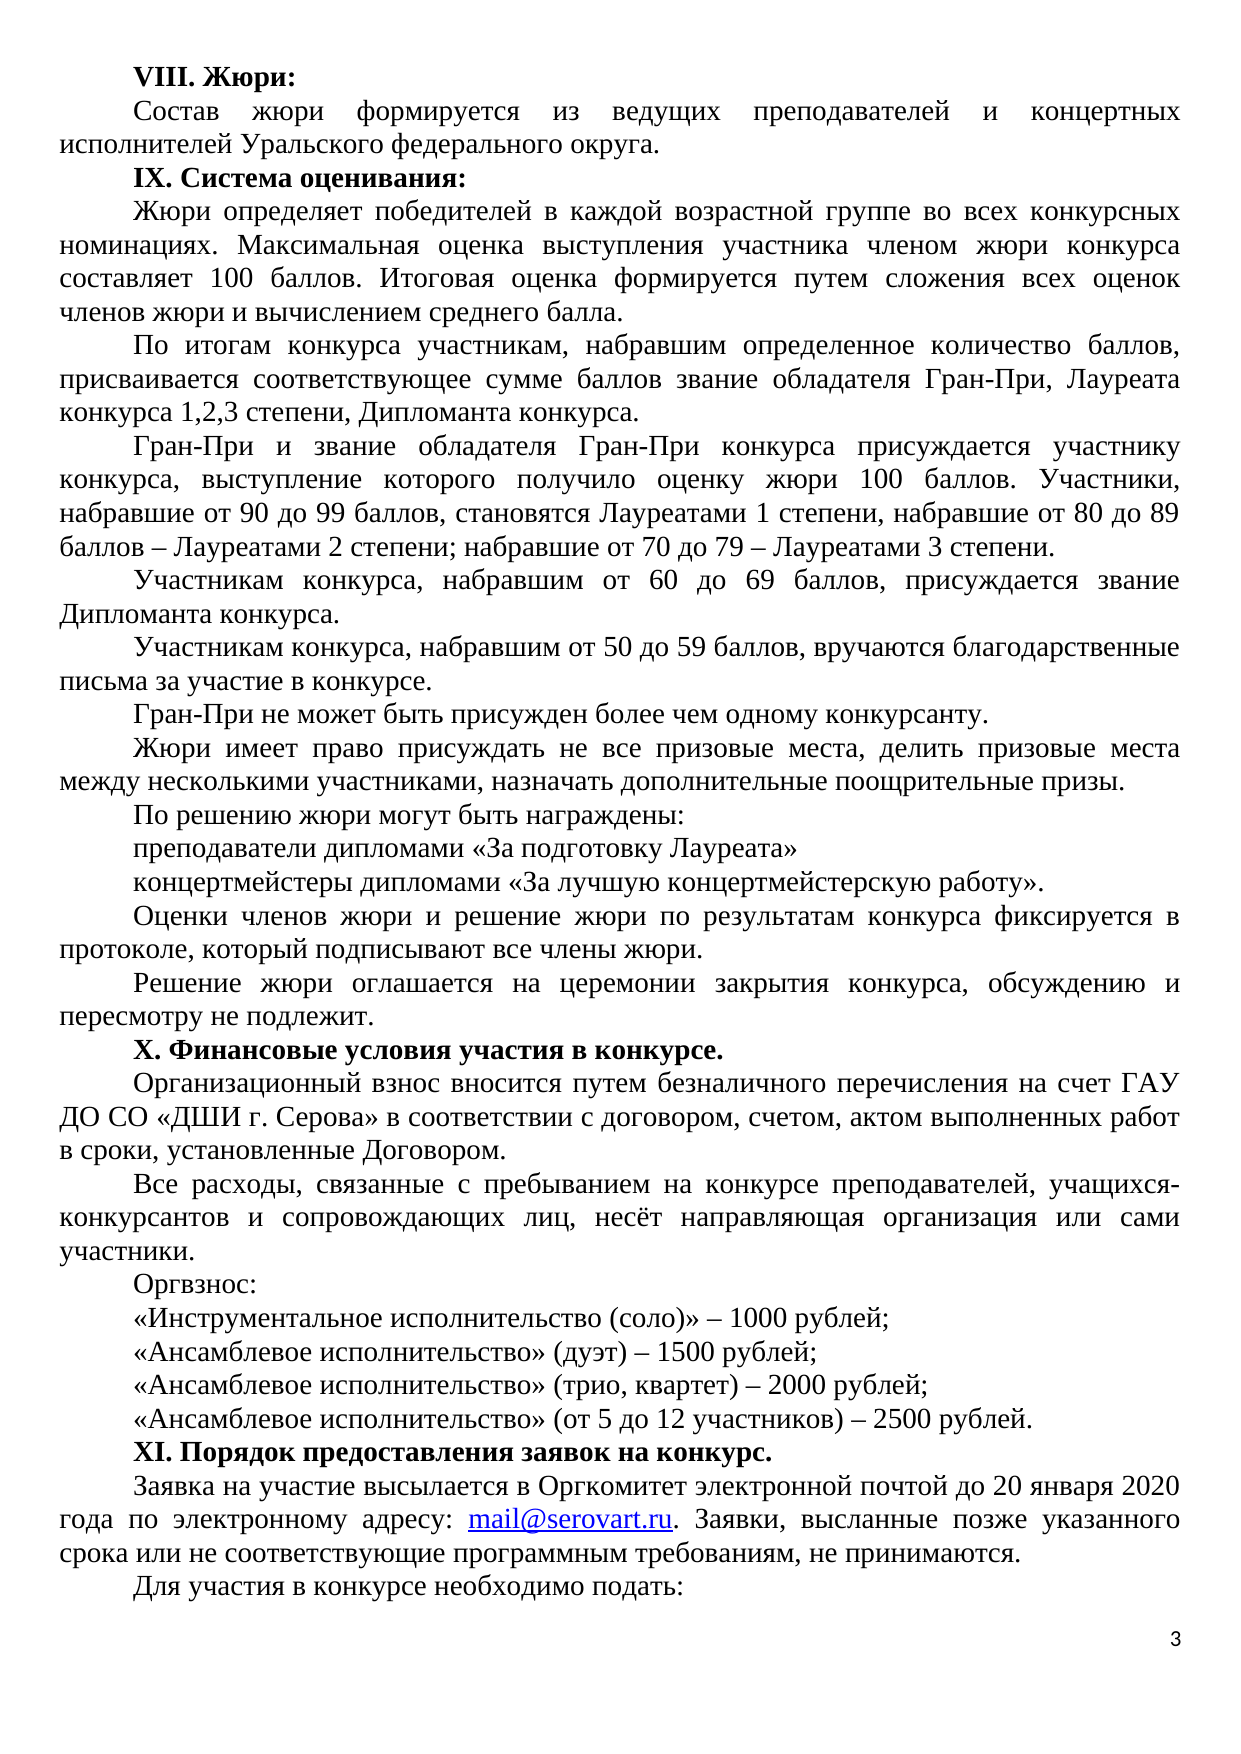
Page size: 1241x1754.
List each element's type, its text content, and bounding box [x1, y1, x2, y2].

text IX. Система оценивания: [59, 160, 1181, 193]
text Организационный взнос вносится путем безналичного перечисления на счет ГАУ ДО СО «ДШИ г. Серова» в соответствии с договором, счетом, актом выполненных работ в сроки, установленные Договором. [59, 1065, 1181, 1166]
text концертмейстеры дипломами «За лучшую концертмейстерскую работу». [59, 864, 1181, 898]
text Жюри определяет победителей в каждой возрастной группе во всех конкурсных номинациях. Максимальная оценка выступления участника членом жюри конкурса составляет 100 баллов. Итоговая оценка формируется путем сложения всех оценок членов жюри и вычислением среднего балла. [59, 193, 1181, 327]
text Жюри имеет право присуждать не все призовые места, делить призовые места между несколькими участниками, назначать дополнительные поощрительные призы. [59, 730, 1181, 797]
text «Ансамблевое исполнительство» (дуэт) – 1500 рублей; [59, 1334, 1181, 1367]
text Участникам конкурса, набравшим от 50 до 59 баллов, вручаются благодарственные письма за участие в конкурсе. [59, 629, 1181, 696]
text Все расходы, связанные с пребыванием на конкурсе преподавателей, учащихся-конкурсантов и сопровождающих лиц, несёт направляющая организация или сами участники. [59, 1166, 1181, 1267]
text Для участия в конкурсе необходимо подать: [59, 1568, 1181, 1602]
text Участникам конкурса, набравшим от 60 до 69 баллов, присуждается звание Дипломанта конкурса. [59, 562, 1181, 629]
text XI. Порядок предоставления заявок на конкурс. [59, 1434, 1181, 1468]
text Гран-При не может быть присужден более чем одному конкурсанту. [59, 696, 1181, 730]
text Х. Финансовые условия участия в конкурсе. [59, 1032, 1181, 1065]
text По итогам конкурса участникам, набравшим определенное количество баллов, присваивается соответствующее сумме баллов звание обладателя Гран-При, Лауреата конкурса 1,2,3 степени, Дипломанта конкурса. [59, 327, 1181, 428]
text «Инструментальное исполнительство (соло)» – 1000 рублей; [59, 1300, 1181, 1334]
text VIII. Жюри: [59, 59, 1181, 93]
text «Ансамблевое исполнительство» (от 5 до 12 участников) – 2500 рублей. [59, 1401, 1181, 1434]
text Оргвзнос: [59, 1267, 1181, 1300]
text Оценки членов жюри и решение жюри по результатам конкурса фиксируется в протоколе, который подписывают все члены жюри. [59, 898, 1181, 965]
text преподаватели дипломами «За подготовку Лауреата» [59, 831, 1181, 864]
text «Ансамблевое исполнительство» (трио, квартет) – 2000 рублей; [59, 1367, 1181, 1401]
text Заявка на участие высылается в Оргкомитет электронной почтой до 20 января 2020 года по электронному адресу: mail@serovart.ru. Заявки, высланные позже указанного срока или не соответствующие программным требованиям, не принимаются. [59, 1468, 1181, 1568]
text Решение жюри оглашается на церемонии закрытия конкурса, обсуждению и пересмотру не подлежит. [59, 965, 1181, 1032]
text Состав жюри формируется из ведущих преподавателей и концертных исполнителей Уральского федерального округа. [59, 93, 1181, 160]
text По решению жюри могут быть награждены: [59, 797, 1181, 831]
text Гран-При и звание обладателя Гран-При конкурса присуждается участнику конкурса, выступление которого получило оценку жюри 100 баллов. Участники, набравшие от 90 до 99 баллов, становятся Лауреатами 1 степени, набравшие от 80 до 89 баллов – Лауреатами 2 степени; набравшие от 70 до 79 – Лауреатами 3 степени. [59, 428, 1181, 562]
